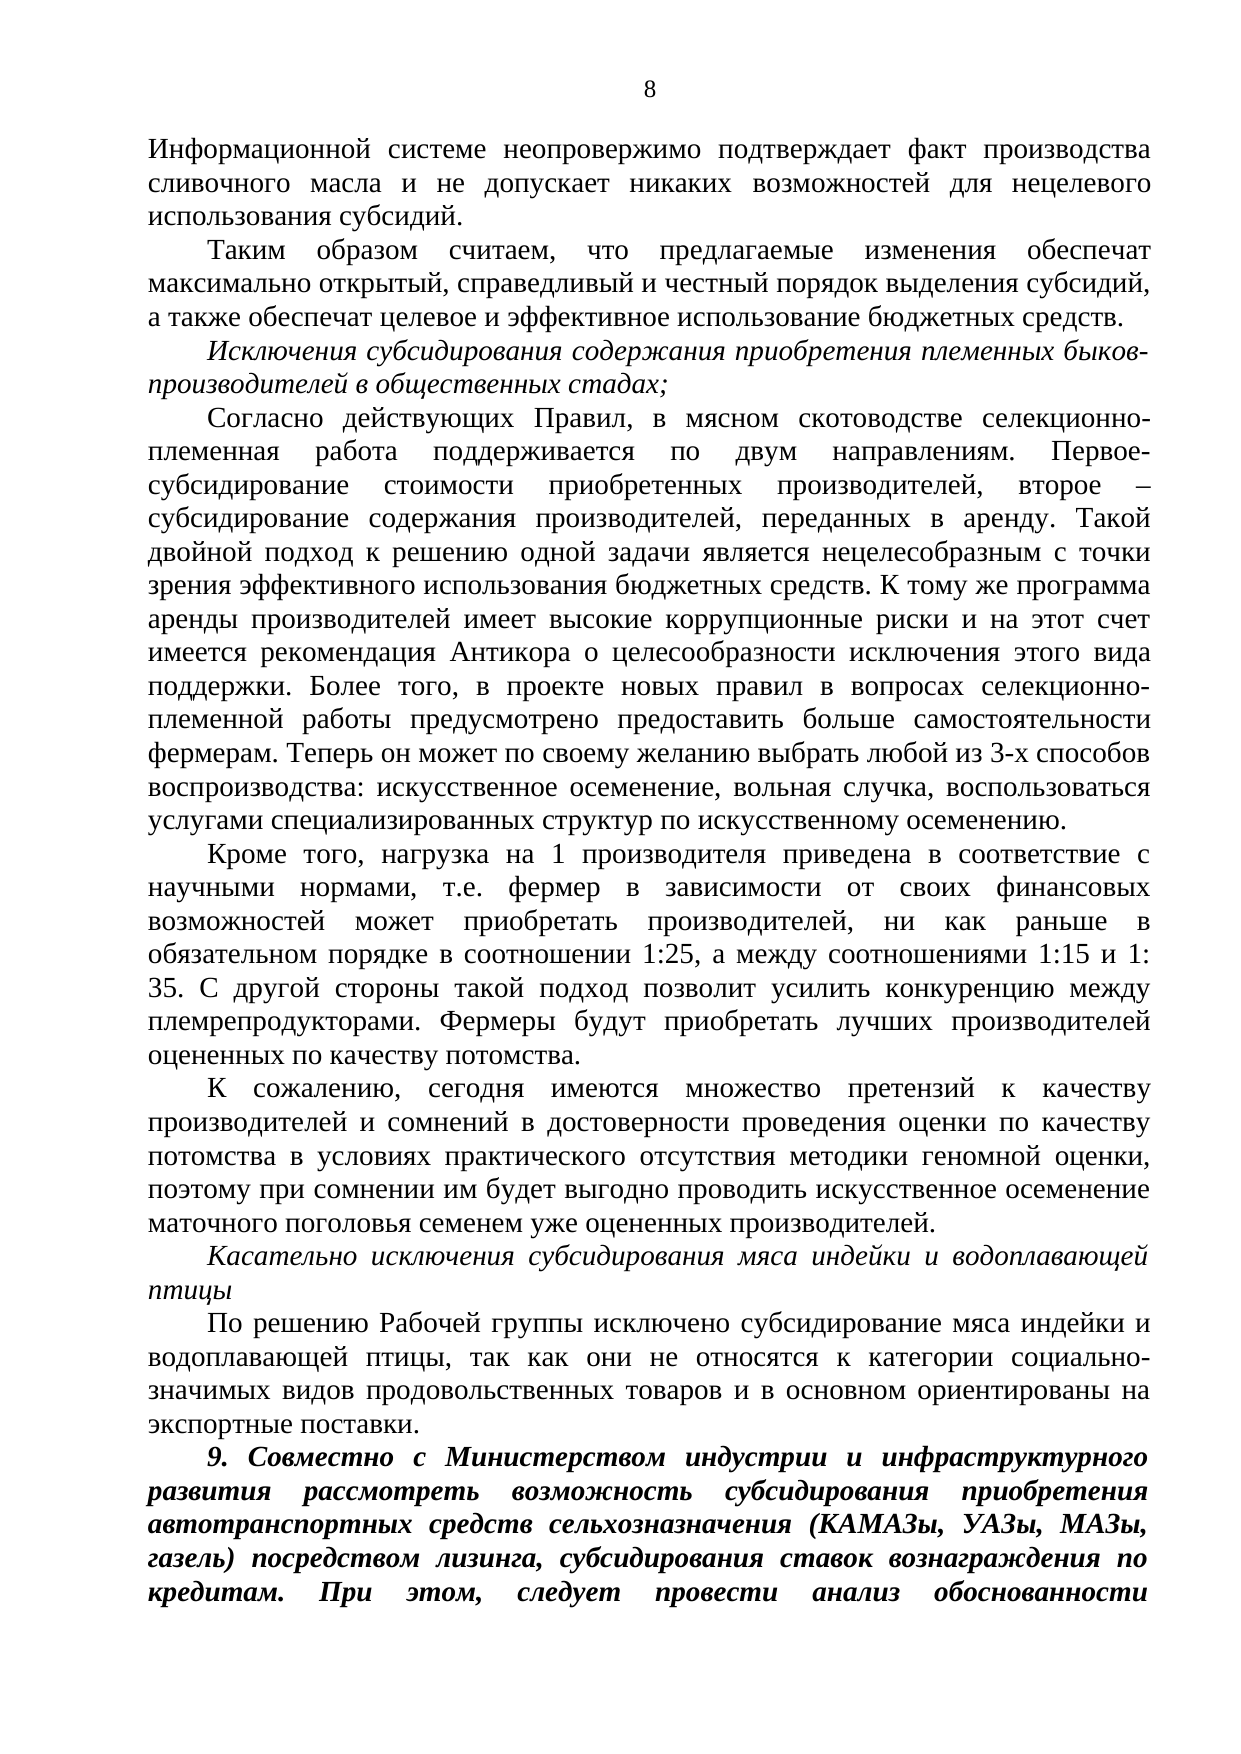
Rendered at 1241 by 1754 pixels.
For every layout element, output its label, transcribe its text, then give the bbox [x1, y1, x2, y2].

text Согласно действующих Правил, в мясном скотоводстве селекционно-племенная работа поддерживается по двум направлениям. Первое- субсидирование стоимости приобретенных производителей, второе – субсидирование содержания производителей, переданных в аренду. Такой двойной подход к решению одной задачи является нецелесобразным с точки зрения эффективного использования бюджетных средств. К тому же программа аренды производителей имеет высокие коррупционные риски и на этот счет имеется рекомендация Антикора о целесообразности исключения этого вида поддержки. Более того, в проекте новых правил в вопросах селекционно-племенной работы предусмотрено предоставить больше самостоятельности фермерам. Теперь он может по своему желанию выбрать любой из 3-х способов воспроизводства: искусственное осеменение, вольная случка, воспользоваться услугами специализированных структур по искусственному осеменению. [148, 400, 1152, 836]
text К сожалению, сегодня имеются множество претензий к качеству производителей и сомнений в достоверности проведения оценки по качеству потомства в условиях практического отсутствия методики геномной оценки, поэтому при сомнении им будет выгодно проводить искусственное осеменение маточного поголовья семенем уже оцененных производителей. [148, 1071, 1152, 1238]
text Касательно исключения субсидирования мяса индейки и водоплавающей птицы [148, 1238, 1152, 1305]
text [148, 1439, 1152, 1607]
text Кроме того, нагрузка на 1 производителя приведена в соответствие с научными нормами, т.е. фермер в зависимости от своих финансовых возможностей может приобретать производителей, ни как раньше в обязательном порядке в соотношении 1:25, а между соотношениями 1:15 и 1: 35. С другой стороны такой подход позволит усилить конкуренцию между племрепродукторами. Фермеры будут приобретать лучших производителей оцененных по качеству потомства. [148, 836, 1152, 1071]
text Таким образом считаем, что предлагаемые изменения обеспечат максимально открытый, справедливый и честный порядок выделения субсидий, а также обеспечат целевое и эффективное использование бюджетных средств. [148, 232, 1152, 333]
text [148, 131, 1152, 232]
text По решению Рабочей группы исключено субсидирование мяса индейки и водоплавающей птицы, так как они не относятся к категории социально-значимых видов продовольственных товаров и в основном ориентированы на экспортные поставки. [148, 1305, 1152, 1439]
text Исключения субсидирования содержания приобретения племенных быков-производителей в общественных стадах; [148, 333, 1152, 400]
